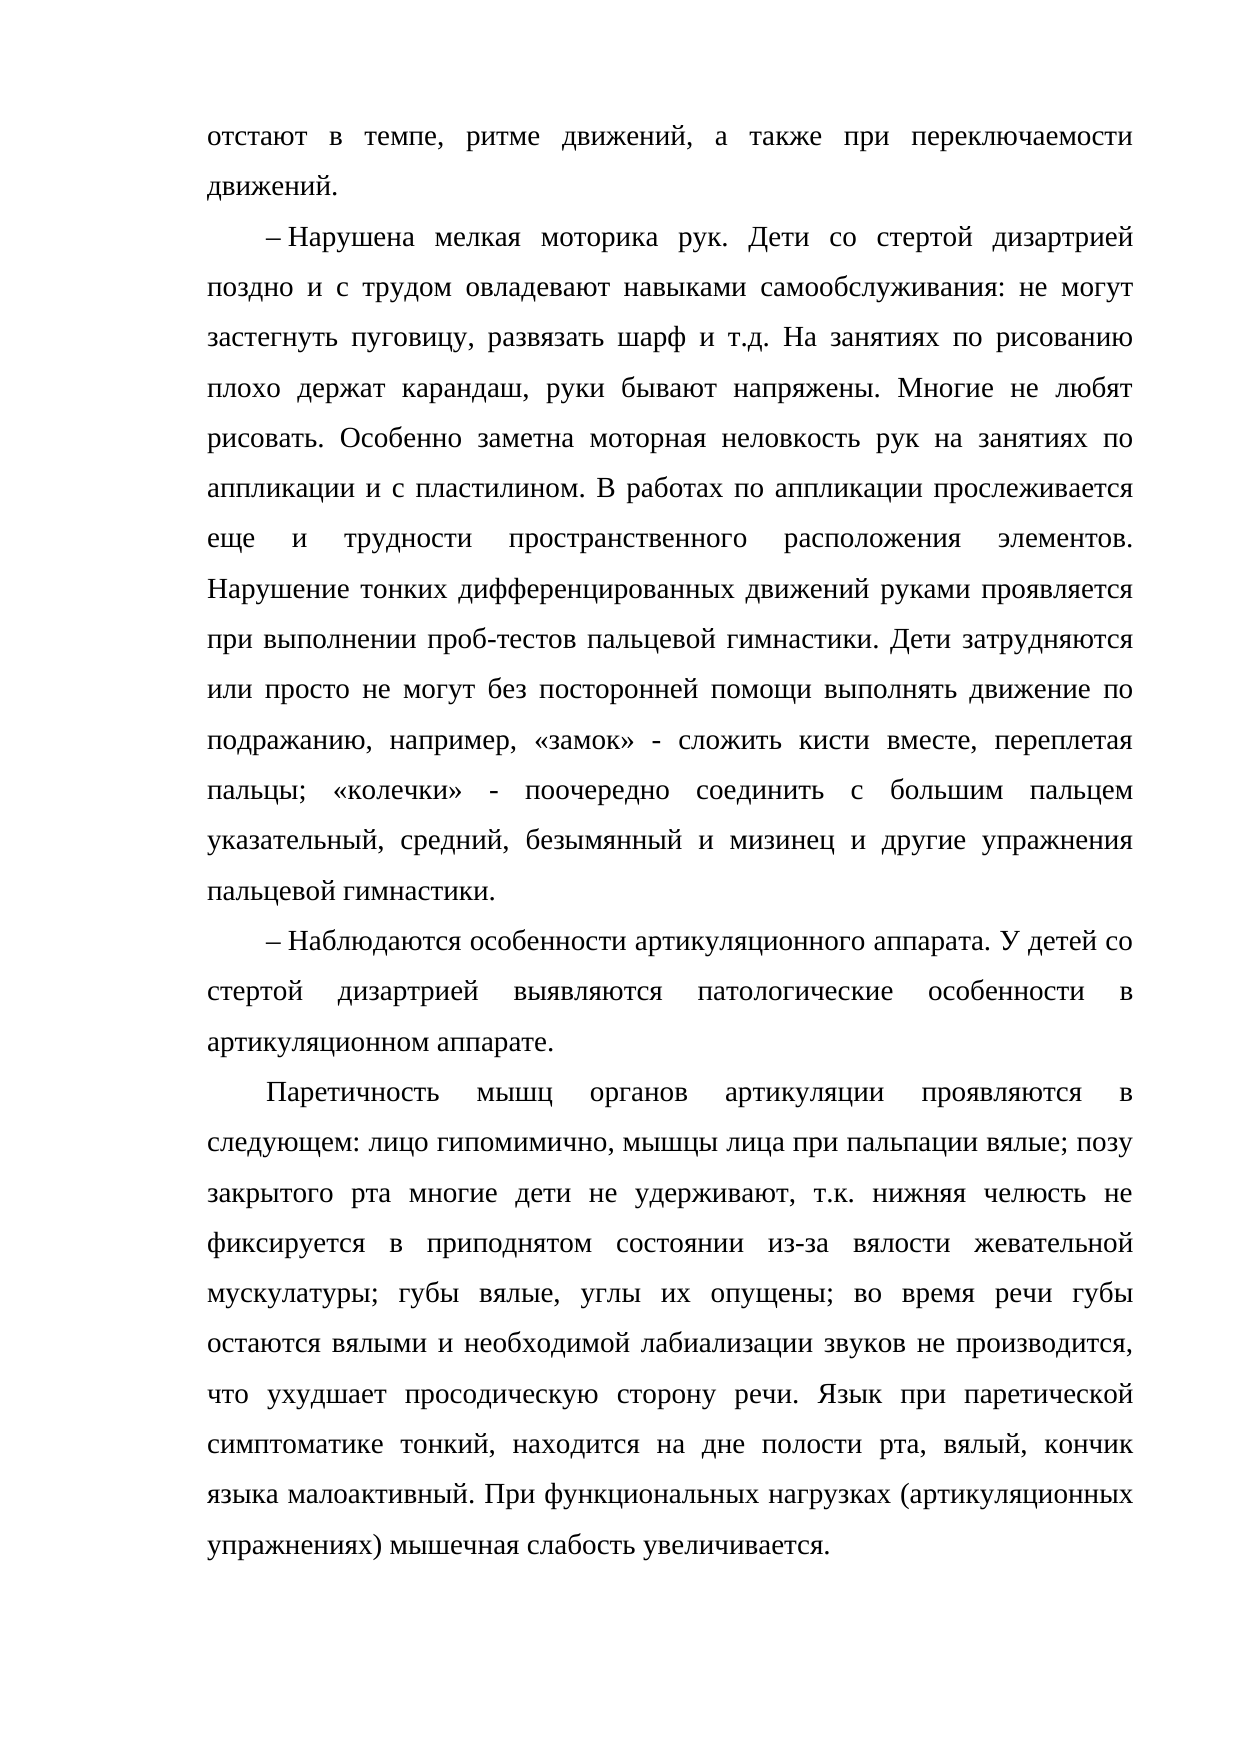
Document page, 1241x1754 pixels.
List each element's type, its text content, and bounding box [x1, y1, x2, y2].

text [207, 118, 1134, 202]
text – Нарушена мелкая моторика рук. Дети со стертой дизартрией поздно и с трудом овладевают навыками самообслуживания: не могут застегнуть пуговицу, развязать шарф и т.д. На занятиях по рисованию плохо держат карандаш, руки бывают напряжены. Многие не любят рисовать. Особенно заметна моторная неловкость рук на занятиях по аппликации и с пластилином. В работах по аппликации прослеживается еще и трудности пространственного расположения элементов. Нарушение тонких дифференцированных движений руками проявляется при выполнении проб-тестов пальцевой гимнастики. Дети затрудняются или просто не могут без посторонней помощи выполнять движение по подражанию, например, «замок» - сложить кисти вместе, переплетая пальцы; «колечки» - поочередно соединить с большим пальцем указательный, средний, безымянный и мизинец и другие упражнения пальцевой гимнастики. [207, 219, 1134, 906]
text – Наблюдаются особенности артикуляционного аппарата. У детей со стертой дизартрией выявляются патологические особенности в артикуляционном аппарате. [207, 923, 1134, 1057]
text Паретичность мышц органов артикуляции проявляются в следующем: лицо гипомимично, мышцы лица при пальпации вялые; позу закрытого рта многие дети не удерживают, т.к. нижняя челюсть не фиксируется в приподнятом состоянии из-за вялости жевательной мускулатуры; губы вялые, углы их опущены; во время речи губы остаются вялыми и необходимой лабиализации звуков не производится, что ухудшает просодическую сторону речи. Язык при паретической симптоматике тонкий, находится на дне полости рта, вялый, кончик языка малоактивный. При функциональных нагрузках (артикуляционных упражнениях) мышечная слабость увеличивается. [207, 1074, 1134, 1560]
